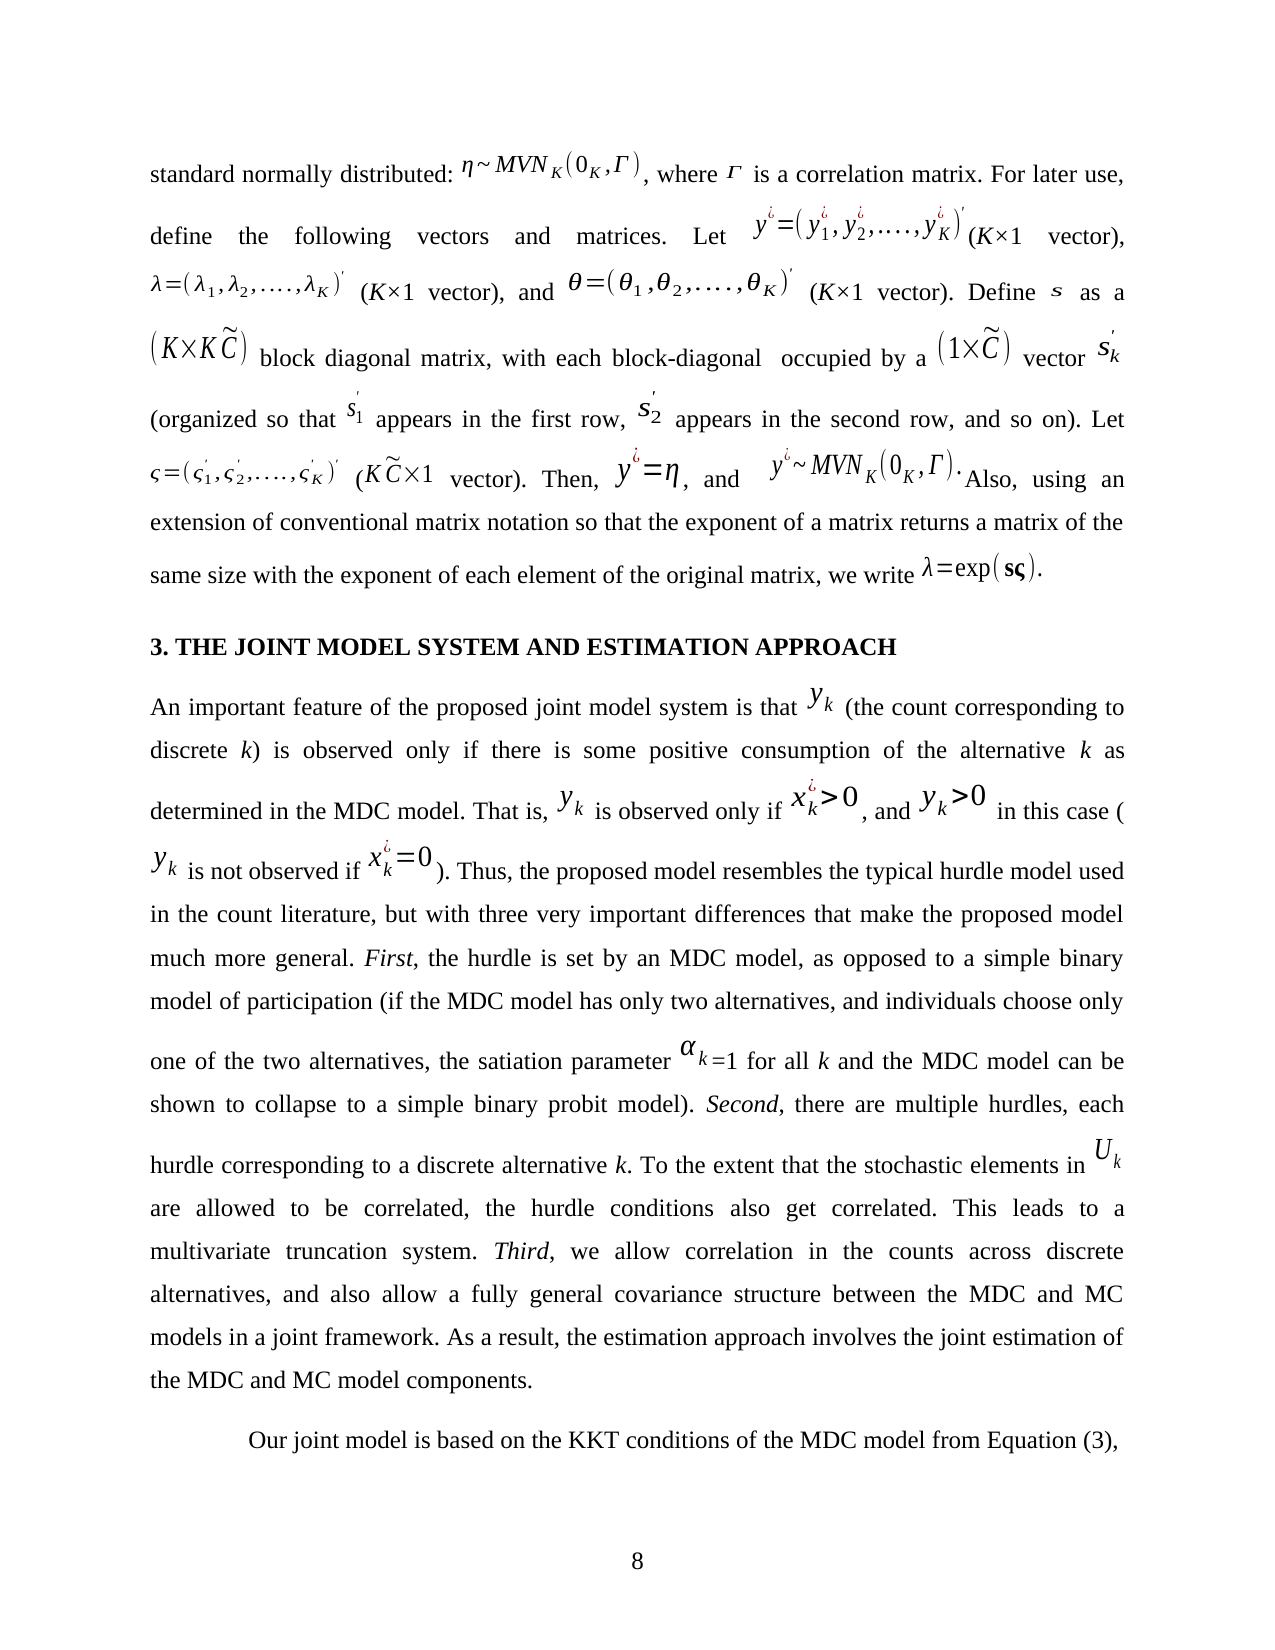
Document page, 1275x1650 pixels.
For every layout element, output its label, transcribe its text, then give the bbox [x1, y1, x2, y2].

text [150, 150, 1125, 589]
text Our joint model is based on the KKT conditions of the MDC model from Equation (3), [150, 1408, 1125, 1454]
text An important feature of the proposed joint model system is that (the count corresponding to discrete k) is observed only if there is some positive consumption of the alternative k as determined in the MDC model. That is, is observed only if , and in this case ( is not observed if ). Thus, the proposed model resembles the typical hurdle model used in the count literature, but with three very important differences that make the proposed model much more general. First, the hurdle is set by an MDC model, as opposed to a simple binary model of participation (if the MDC model has only two alternatives, and individuals choose only one of the two alternatives, the satiation parameter =1 for all k and the MDC model can be shown to collapse to a simple binary probit model). Second, there are multiple hurdles, each hurdle corresponding to a discrete alternative k. To the extent that the stochastic elements in are allowed to be correlated, the hurdle conditions also get correlated. This leads to a multivariate truncation system. Third, we allow correlation in the counts across discrete alternatives, and also allow a fully general covariance structure between the MDC and MC models in a joint framework. As a result, the estimation approach involves the joint estimation of the MDC and MC model components. [150, 675, 1125, 1394]
text 3. THE JOINT MODEL SYSTEM AND ESTIMATION APPROACH [150, 632, 1125, 661]
